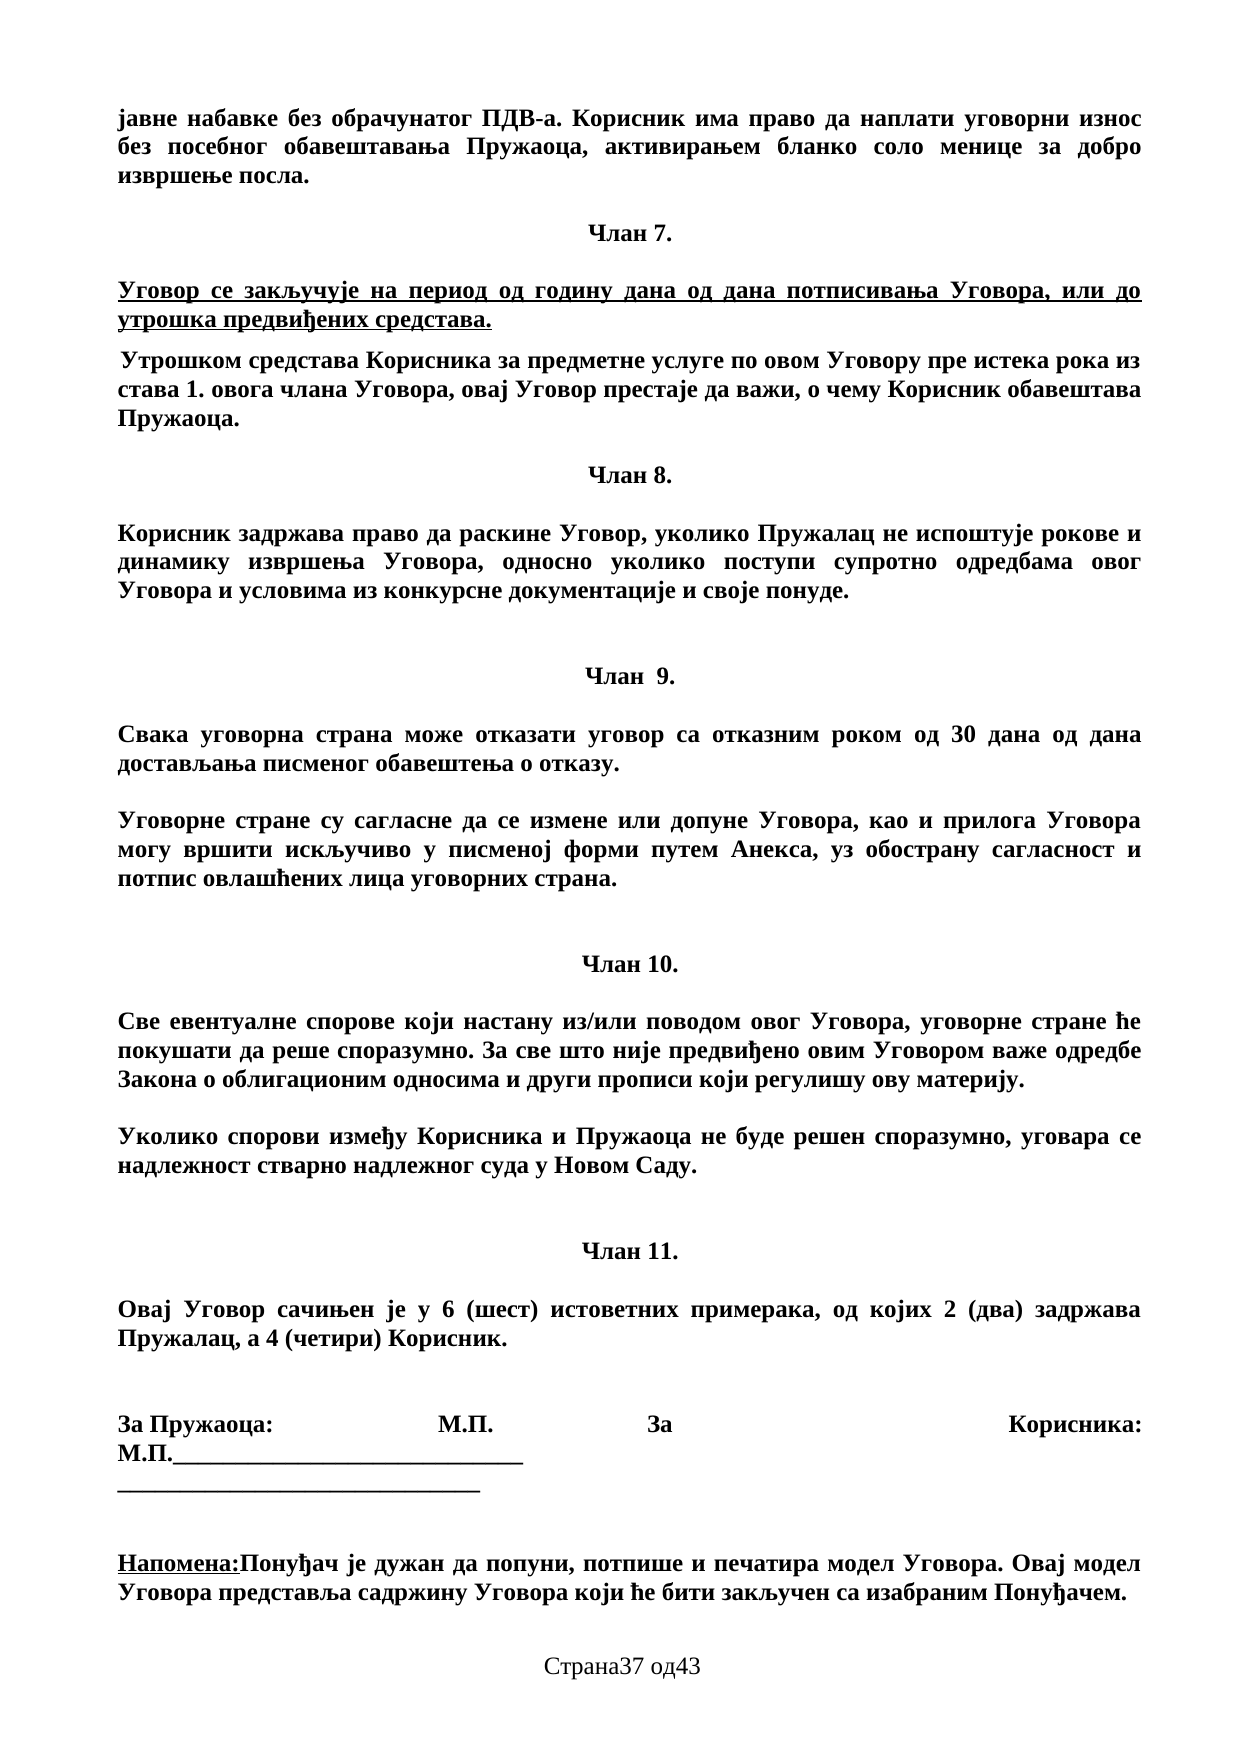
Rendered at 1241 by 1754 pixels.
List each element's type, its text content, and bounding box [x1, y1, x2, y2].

text Члан 9. [117, 661, 1142, 690]
text Уколико спорови између Корисника и Пружаоца не буде решен споразумно, уговара се надлежност стварно надлежног суда у Новом Саду. [117, 1121, 1142, 1179]
text Овај Уговор сачињен је у 6 (шест) истоветних примерака, од којих 2 (два) задржава Пружалац, а 4 (четири) Корисник. [117, 1294, 1142, 1351]
text Члан 8. [117, 460, 1142, 489]
text Уговор се закључује на период од годину дана од дана потписивања Уговора, или до утрошка предвиђених средстава. [117, 301, 1142, 333]
text Члан 10. [117, 949, 1142, 978]
text Уговор се закључује на период од годину дана од дана потписивања Уговора, или до утрошка предвиђених средстава. [117, 275, 1142, 300]
text Све евентуалне спорове који настану из/или поводом овог Уговора, уговорне стране ће покушати да реше споразумно. За све што није предвиђено овим Уговором важе одредбе Закона о облигационим односима и други прописи који регулишу ову материју. [117, 1006, 1142, 1093]
text Члан 7. [117, 218, 1142, 246]
text Напомена:Понуђач је дужан да попуни, потпише и печатира модел Уговора. Овај модел Уговора представља садржину Уговора који ће бити закључен са изабраним Понуђачем. [117, 1548, 1142, 1605]
text За Пружаоца: М.П. За Корисника: М.П.____________________________ _____________________________ [117, 1409, 1142, 1495]
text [117, 103, 1142, 189]
text Уговорне стране су сагласне да се измене или допуне Уговора, као и прилога Уговора могу вршити искључиво у писменој форми путем Анекса, уз обострану сагласност и потпис овлашћених лица уговорних страна. [117, 805, 1142, 891]
text Члан 11. [117, 1236, 1142, 1265]
text Утрошком средстава Корисника за предметне услуге по овом Уговору пре истека рока из става 1. овога члана Уговора, овај Уговор престаје да важи, о чему Корисник обавештава Пружаоца. [117, 345, 1142, 431]
text Свака уговорна страна може отказати уговор са отказним роком од 30 дана од дана достављања писменог обавештења о отказу. [117, 719, 1142, 776]
text Корисник задржава право да раскине Уговор, уколико Пружалац не испоштује рокове и динамику извршења Уговора, односно уколико поступи супротно одредбама овог Уговора и условима из конкурсне документације и своје понуде. [117, 518, 1142, 604]
